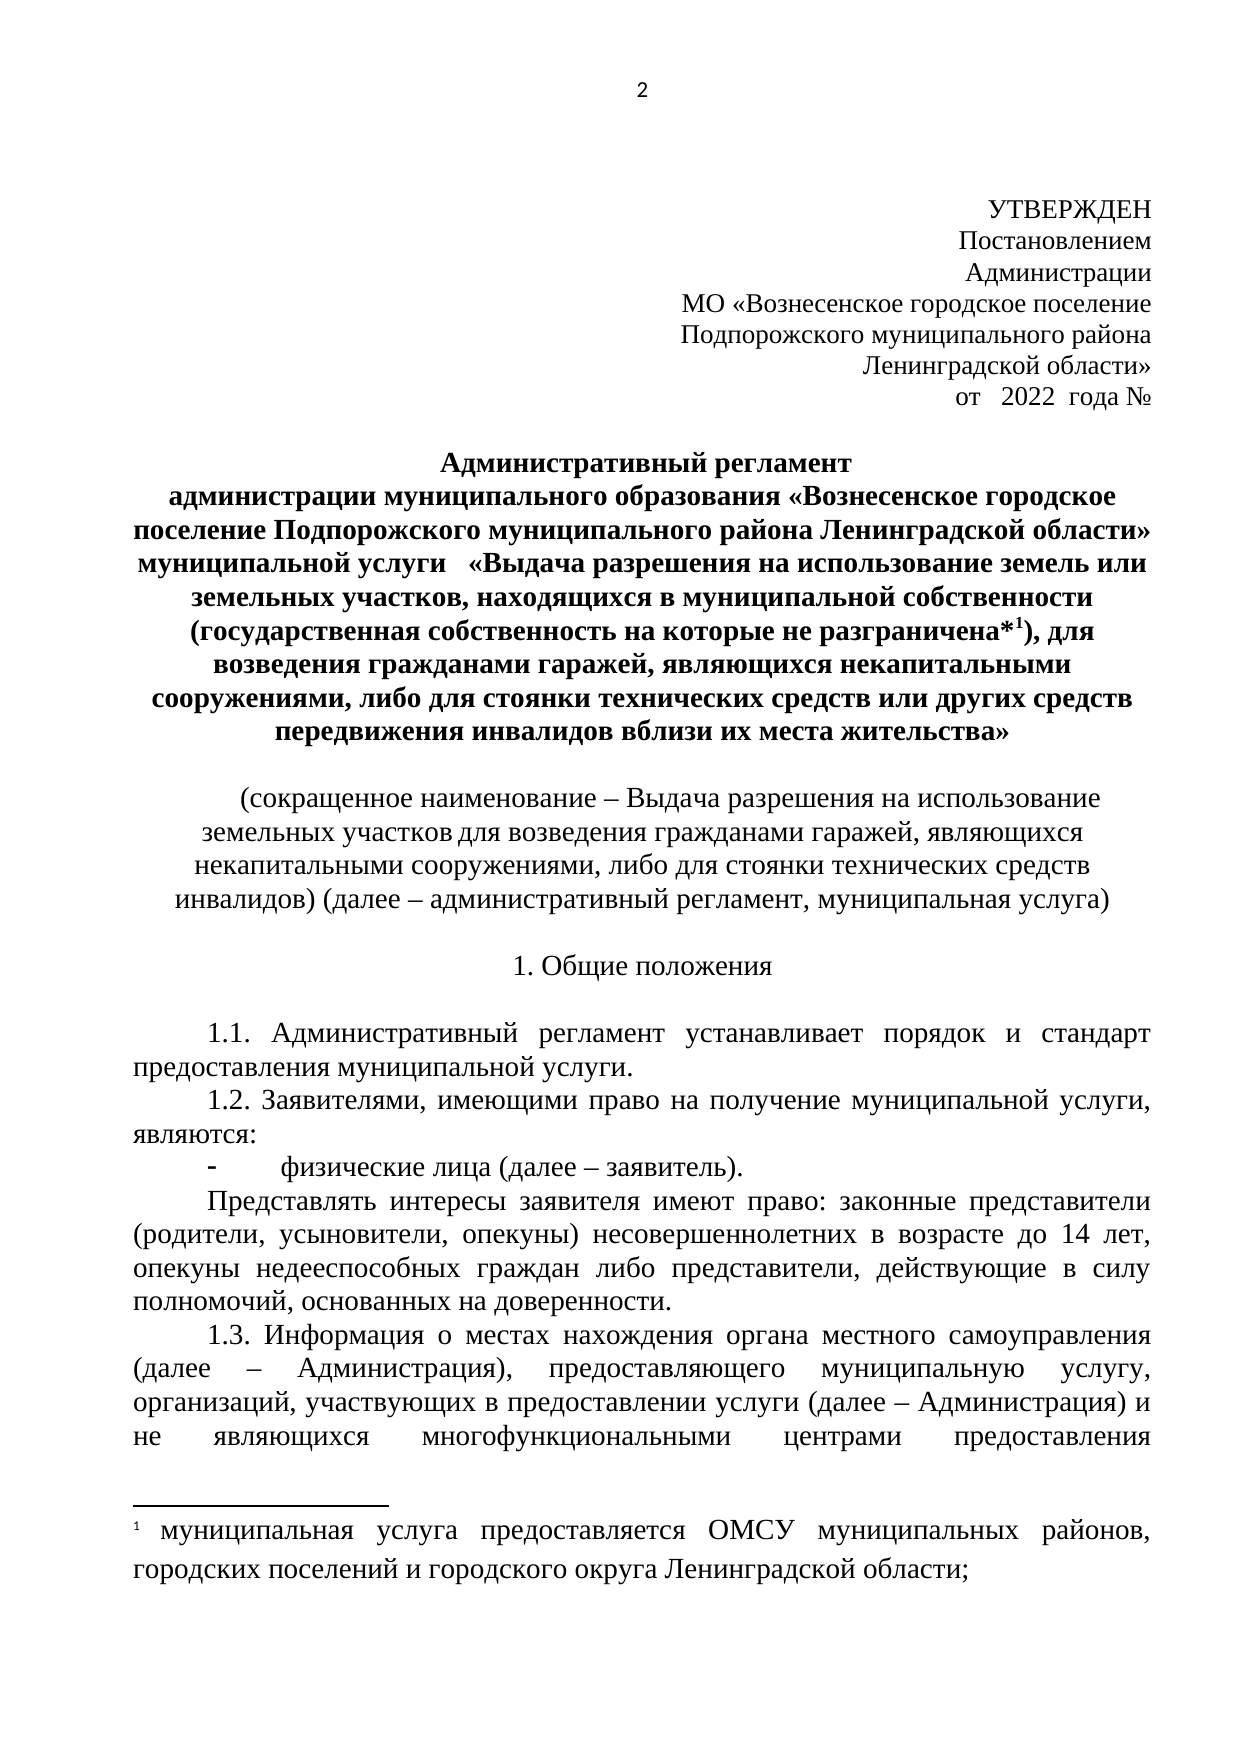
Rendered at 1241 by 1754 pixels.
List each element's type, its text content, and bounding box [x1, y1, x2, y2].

text 1. Общие положения [133, 948, 1152, 982]
text администрации муниципального образования «Вознесенское городское поселение Подпорожского муниципального района Ленинградской области» муниципальной услуги «Выдача разрешения на использование земель или земельных участков, находящихся в муниципальной собственности (государственная собственность на которые не разграничена*), для возведения гражданами гаражей, являющихся некапитальными сооружениями, либо для стоянки технических средств или других средств передвижения инвалидов вблизи их места жительства» [133, 478, 1152, 747]
text Административный регламент [133, 445, 1152, 478]
text УТВЕРЖДЕН [313, 193, 1152, 224]
text от 2022 года № [313, 380, 1152, 411]
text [133, 1317, 1152, 1451]
list физические лица (далее – заявитель). [133, 1149, 1152, 1183]
text Постановлением [313, 224, 1152, 256]
text Представлять интересы заявителя имеют право: законные представители (родители, усыновители, опекуны) несовершеннолетних в возрасте до 14 лет, опекуны недееспособных граждан либо представители, действующие в силу полномочий, основанных на доверенности. [133, 1183, 1152, 1317]
text 1.2. Заявителями, имеющими право на получение муниципальной услуги, являются: [133, 1082, 1152, 1149]
text Администрации [313, 256, 1152, 287]
text (сокращенное наименование – Выдача разрешения на использование земельных участков для возведения гражданами гаражей, являющихся некапитальными сооружениями, либо для стоянки технических средств инвалидов) (далее – административный регламент, муниципальная услуга) [133, 780, 1152, 914]
text Подпорожского муниципального района [313, 318, 1152, 349]
text МО «Вознесенское городское поселение [313, 287, 1152, 318]
text Ленинградской области» [313, 349, 1152, 380]
text 1.1. Административный регламент устанавливает порядок и стандарт предоставления муниципальной услуги. [133, 1015, 1152, 1082]
